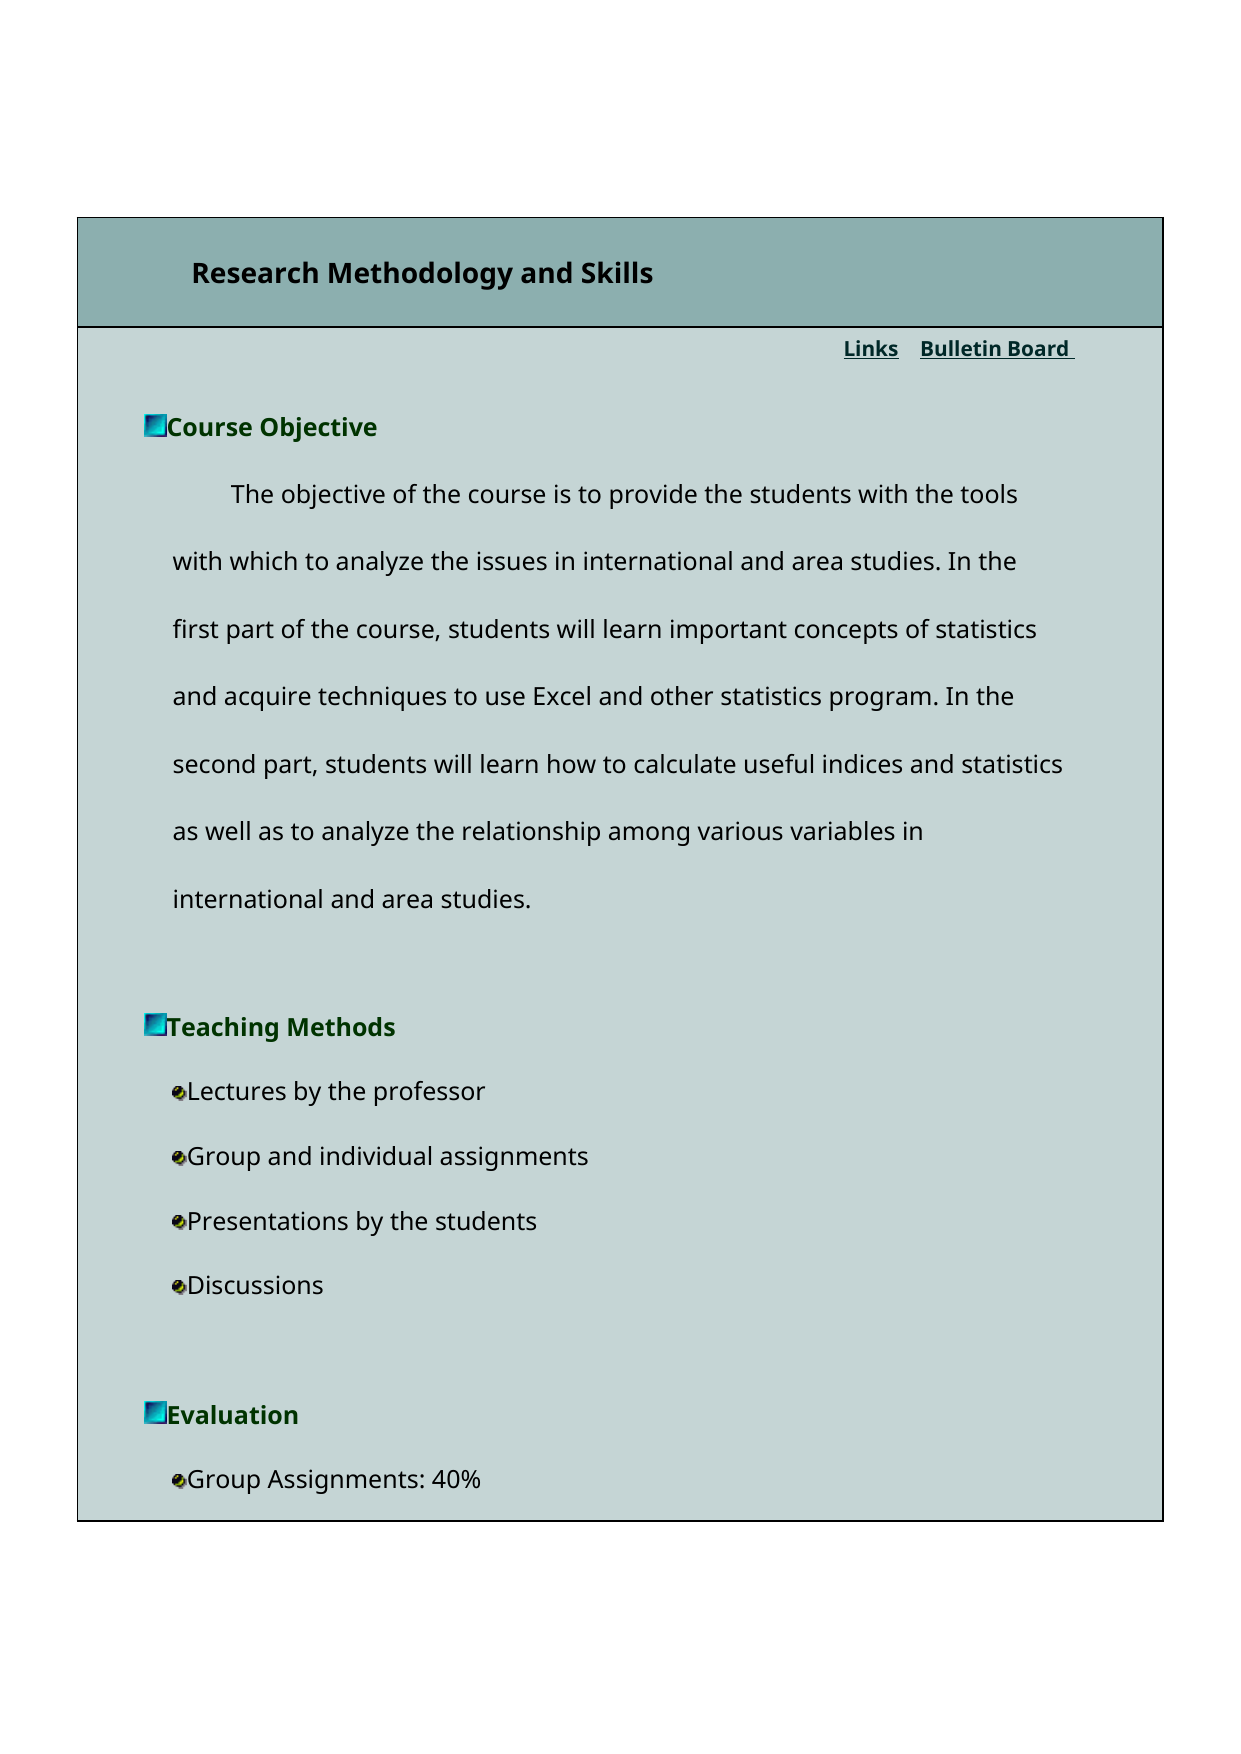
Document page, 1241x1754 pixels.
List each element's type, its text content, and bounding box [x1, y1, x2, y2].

picture [144, 1401, 167, 1424]
picture [144, 1013, 167, 1036]
picture [172, 1215, 187, 1230]
picture [172, 1086, 187, 1101]
picture [144, 414, 167, 437]
picture [172, 1151, 187, 1166]
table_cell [78, 328, 1162, 1520]
table_header Research Methodology and Skills [78, 218, 1162, 326]
picture [172, 1280, 187, 1295]
picture [172, 1474, 187, 1489]
